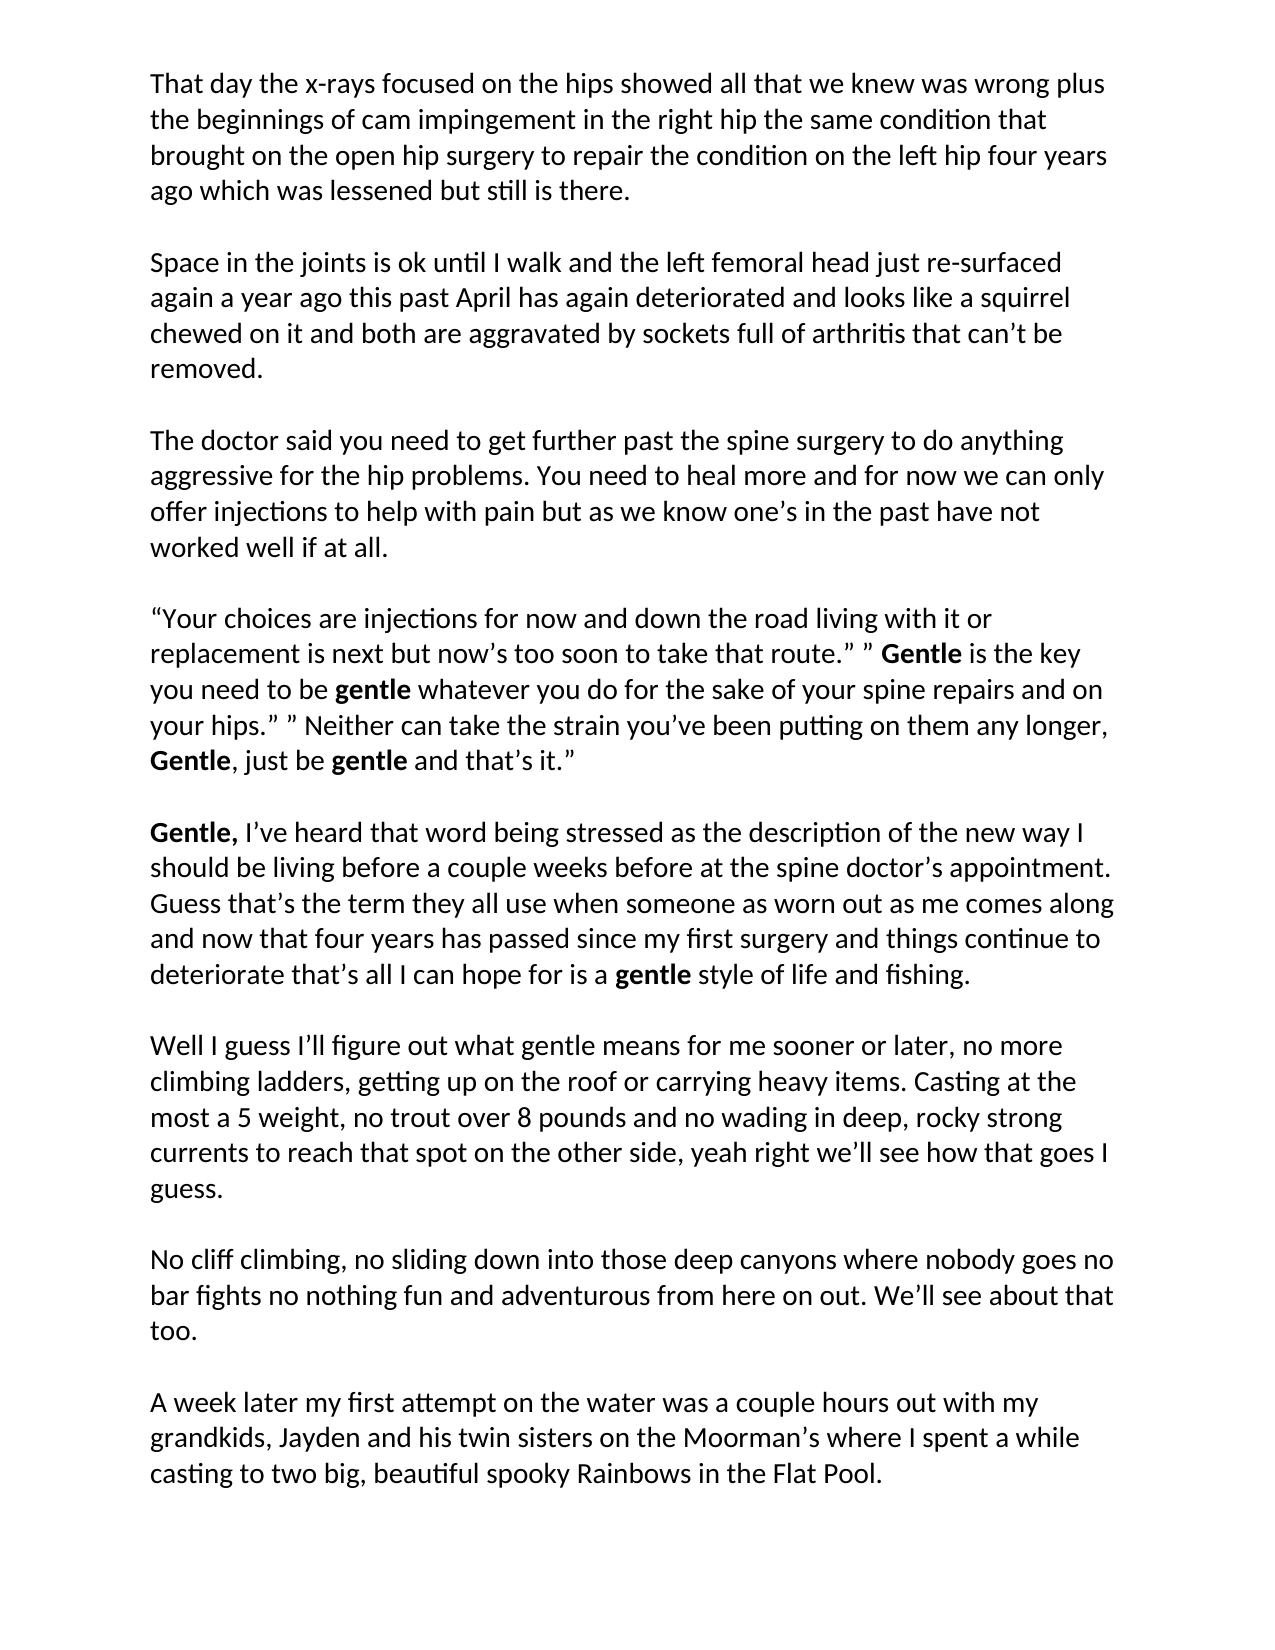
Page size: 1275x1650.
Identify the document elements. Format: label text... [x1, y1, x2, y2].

text “Your choices are injections for now and down the road living with it or replacement is next but now’s too soon to take that route.” ” Gentle is the key you need to be gentle whatever you do for the sake of your spine repairs and on your hips.” ” Neither can take the strain you’ve been putting on them any longer, Gentle, just be gentle and that’s it.” [150, 600, 1125, 778]
text Gentle, I’ve heard that word being stressed as the description of the new way I should be living before a couple weeks before at the spine doctor’s appointment. [150, 814, 1125, 885]
text A week later my first attempt on the water was a couple hours out with my grandkids, Jayden and his twin sisters on the Moorman’s where I spent a while casting to two big, beautiful spooky Rainbows in the Flat Pool. [150, 1384, 1125, 1491]
text That day the x-rays focused on the hips showed all that we knew was wrong plus the beginnings of cam impingement in the right hip the same condition that brought on the open hip surgery to repair the condition on the left hip four years ago which was lessened but still is there. [150, 66, 1125, 208]
text Space in the joints is ok until I walk and the left femoral head just re-surfaced again a year ago this past April has again deteriorated and looks like a squirrel chewed on it and both are aggravated by sockets full of arthritis that can’t be removed. [150, 244, 1125, 386]
text No cliff climbing, no sliding down into those deep canyons where nobody goes no bar fights no nothing fun and adventurous from here on out. We’ll see about that too. [150, 1241, 1125, 1348]
text Well I guess I’ll figure out what gentle means for me sooner or later, no more climbing ladders, getting up on the roof or carrying heavy items. Casting at the most a 5 weight, no trout over 8 pounds and no wading in deep, rocky strong currents to reach that spot on the other side, yeah right we’ll see how that goes I guess. [150, 1027, 1125, 1206]
text The doctor said you need to get further past the spine surgery to do anything aggressive for the hip problems. You need to heal more and for now we can only offer injections to help with pain but as we know one’s in the past have not worked well if at all. [150, 422, 1125, 564]
text Guess that’s the term they all use when someone as worn out as me comes along and now that four years has passed since my first surgery and things continue to deteriorate that’s all I can hope for is a gentle style of life and fishing. [150, 885, 1125, 992]
